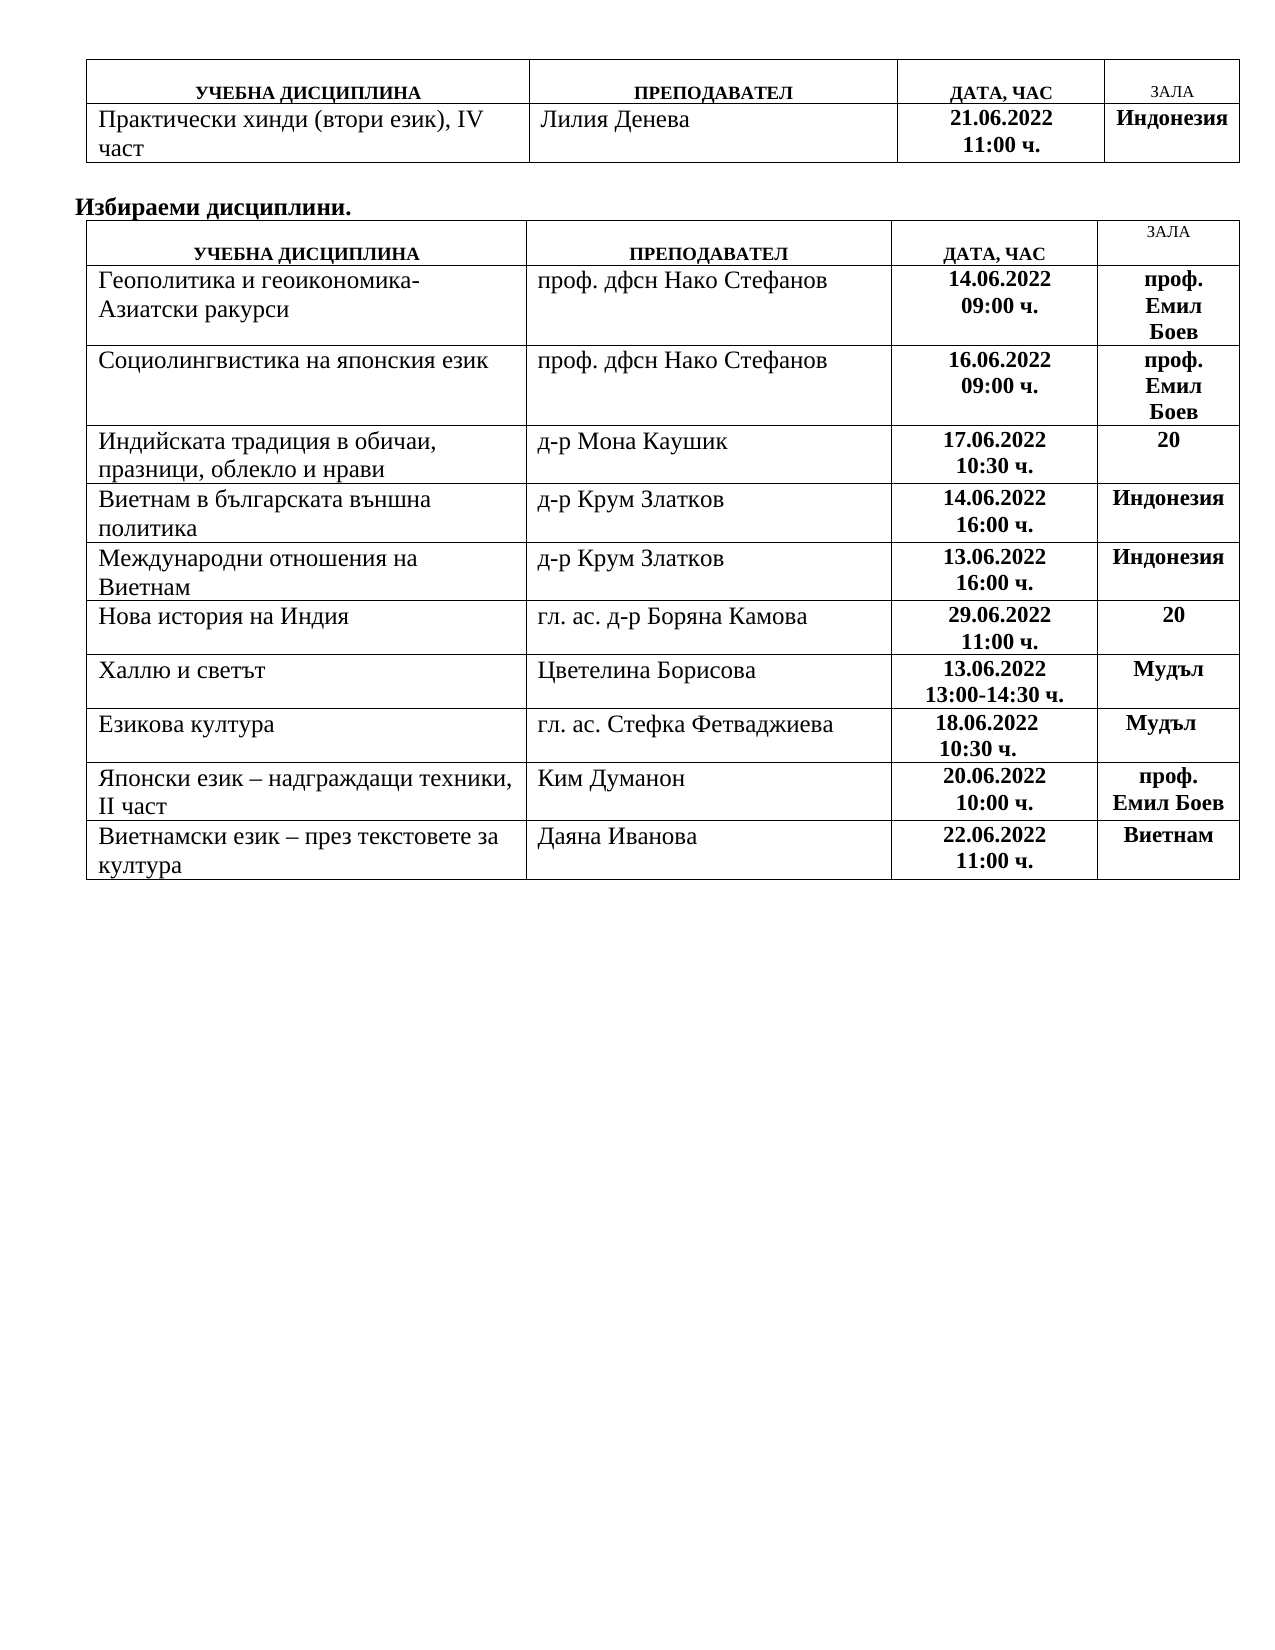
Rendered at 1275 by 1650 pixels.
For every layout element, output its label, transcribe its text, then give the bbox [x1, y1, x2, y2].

table_cell д-р Крум Златков [527, 543, 891, 600]
table_cell гл. ас. д-р Боряна Камова [527, 601, 891, 654]
table_cell Ким Думанон [527, 763, 891, 820]
table_cell Геополитика и геоикономика-Азиатски ракурси [87, 266, 526, 344]
table_header ПРЕПОДАВАТЕЛ [527, 221, 891, 264]
table_cell проф. Емил Боев [1098, 346, 1239, 425]
table_cell 17.06.2022 10:30 ч. [892, 426, 1097, 483]
table_cell 21.06.2022 11:00 ч. [898, 104, 1104, 162]
table_cell Социолингвистика на японския език [87, 346, 526, 425]
table_cell Практически хинди (втори език), IV част [87, 104, 529, 162]
table_cell 22.06.2022 11:00 ч. [892, 821, 1097, 879]
table_cell 20 [1098, 601, 1239, 654]
table_cell Езикова култура [87, 709, 526, 762]
table_cell Нова история на Индия [87, 601, 526, 654]
table_cell 20 [1098, 426, 1239, 483]
table_cell Виетнамски език – през текстовете за култура [87, 821, 526, 879]
table_cell Мудъл [1098, 709, 1239, 762]
table_cell проф. дфсн Нако Стефанов [527, 266, 891, 344]
table_cell Индонезия [1105, 104, 1239, 162]
table_header ЗАЛА [1098, 221, 1239, 264]
table_cell Индонезия [1098, 543, 1239, 600]
table_header ЗАЛА [1105, 60, 1239, 103]
table_cell Японски език – надграждащи техники, II част [87, 763, 526, 820]
table_cell Индийската традиция в обичаи, празници, облекло и нрави [87, 426, 526, 483]
table_cell Халлю и светът [87, 655, 526, 708]
table_cell 13.06.2022 13:00-14:30 ч. [892, 655, 1097, 708]
table_cell проф. Емил Боев [1098, 763, 1239, 820]
table_cell Международни отношения на Виетнам [87, 543, 526, 600]
table_cell гл. ас. Стефка Фетваджиева [527, 709, 891, 762]
table_cell Даяна Иванова [527, 821, 891, 879]
table_cell проф. Емил Боев [1098, 266, 1239, 344]
table_cell Виетнам [1098, 821, 1239, 879]
table_cell 13.06.2022 16:00 ч. [892, 543, 1097, 600]
table_cell 20.06.2022 10:00 ч. [892, 763, 1097, 820]
table_cell 14.06.2022 16:00 ч. [892, 484, 1097, 542]
table_header УЧЕБНА ДИСЦИПЛИНА [87, 221, 526, 264]
table_cell д-р Крум Златков [527, 484, 891, 542]
table_header ДАТА, ЧАС [892, 221, 1097, 264]
table_cell 29.06.2022 11:00 ч. [1038, 601, 1097, 654]
table_cell Виетнам в българската външна политика [87, 484, 526, 542]
table_header ДАТА, ЧАС [898, 60, 1104, 103]
table_cell 16.06.2022 09:00 ч. [892, 346, 1097, 425]
table_cell д-р Мона Каушик [527, 426, 891, 483]
table_cell Мудъл [1098, 655, 1239, 708]
table_cell 18.06.2022 10:30 ч. [892, 709, 1097, 762]
table_header УЧЕБНА ДИСЦИПЛИНА [87, 60, 529, 103]
table_cell Индонезия [1098, 484, 1239, 542]
text Избираеми дисциплини. [75, 192, 1200, 220]
table_cell Цветелина Борисова [527, 655, 891, 708]
table_cell Лилия Денева [530, 104, 897, 162]
table_cell проф. дфсн Нако Стефанов [527, 346, 891, 425]
table_header ПРЕПОДАВАТЕЛ [530, 60, 897, 103]
table_cell 29.06.2022 11:00 ч. [892, 601, 961, 654]
table_cell 14.06.2022 09:00 ч. [892, 266, 1097, 344]
